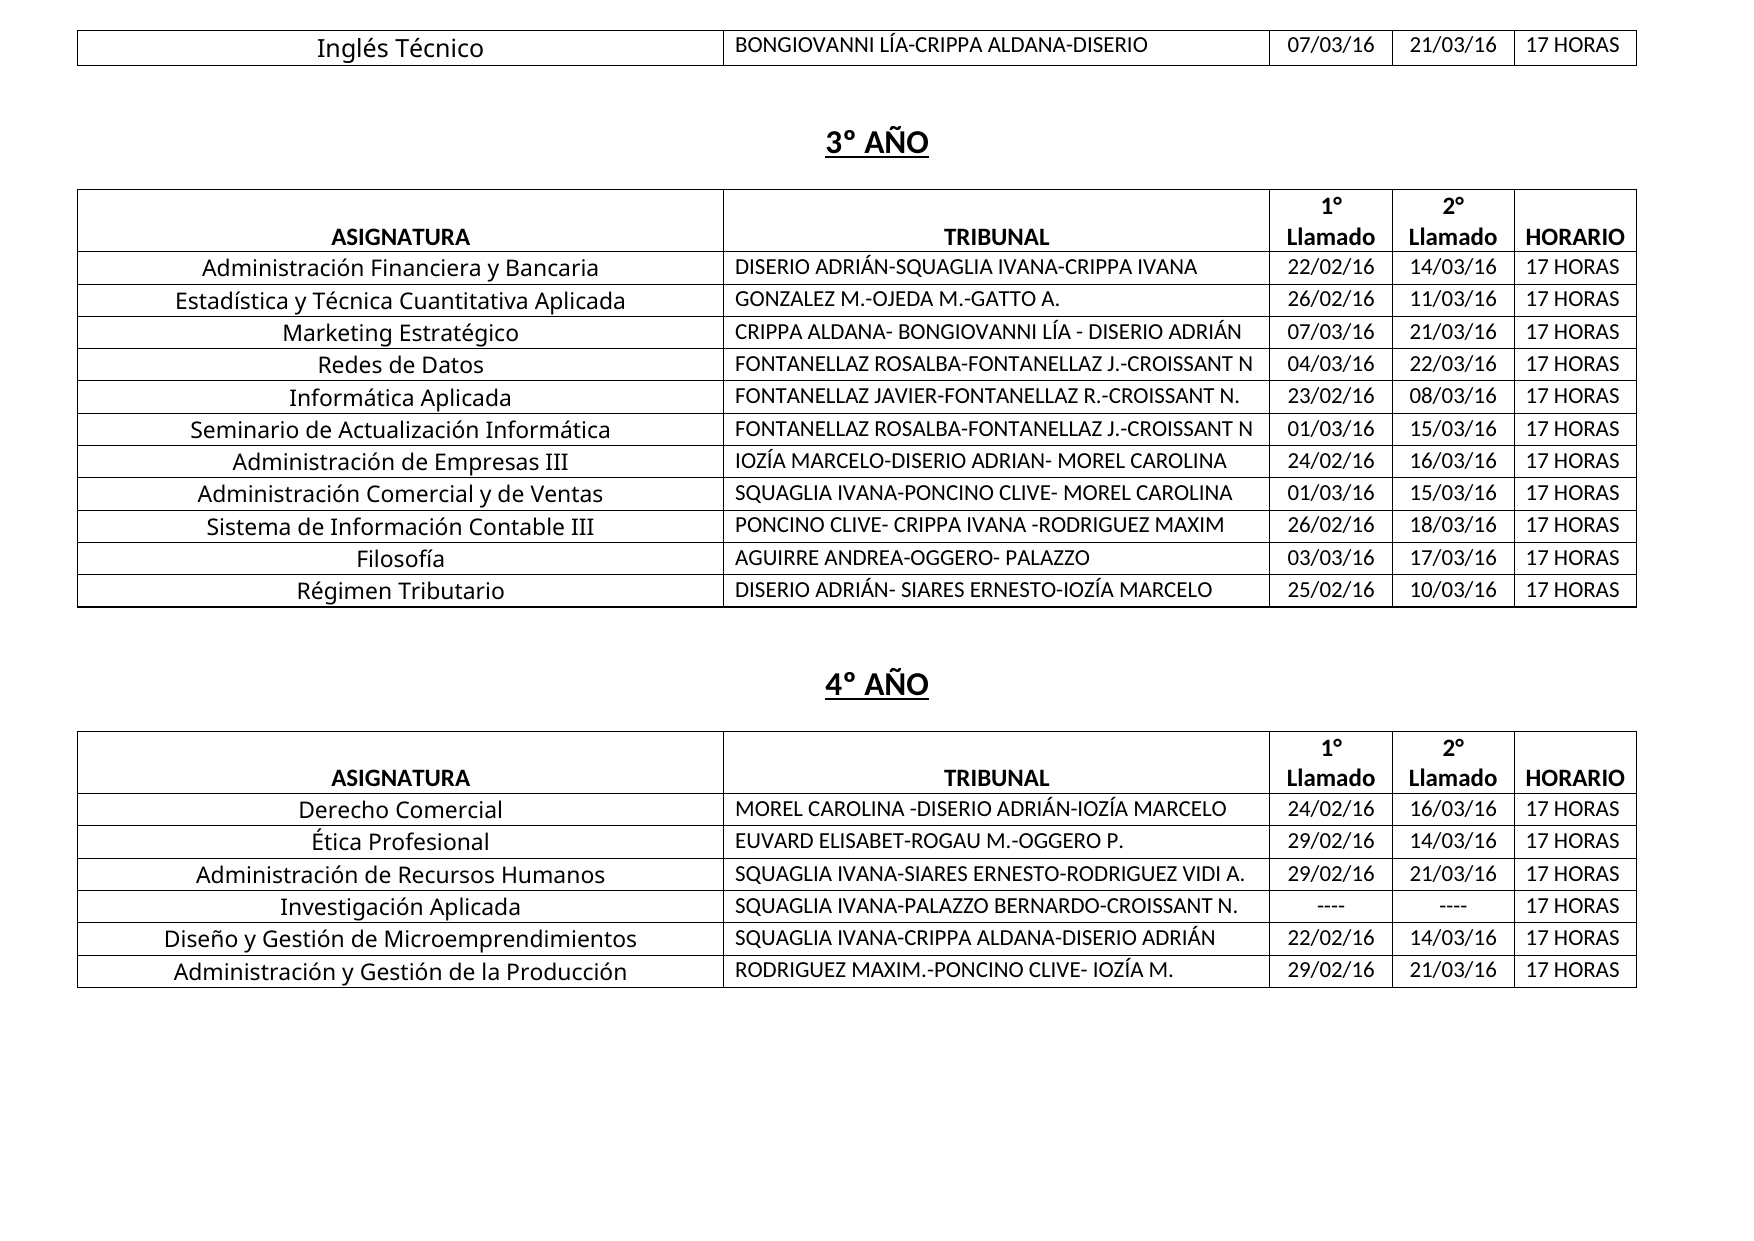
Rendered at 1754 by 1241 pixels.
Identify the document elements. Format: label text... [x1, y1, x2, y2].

table_cell 11/03/16 [1393, 285, 1514, 316]
table_cell 17 HORAS [1515, 575, 1636, 606]
table_cell 17/03/16 [1393, 543, 1514, 574]
table_cell Informática Aplicada [78, 381, 723, 413]
table_header ASIGNATURA [78, 732, 723, 793]
table_cell 07/03/16 [1270, 317, 1392, 348]
table_cell Inglés Técnico [78, 31, 723, 65]
table_cell 25/02/16 [1270, 575, 1392, 606]
text 4º AÑO [89, 663, 1665, 704]
table_cell 29/02/16 [1270, 956, 1392, 987]
table_cell 22/03/16 [1393, 349, 1514, 380]
table_cell Investigación Aplicada [78, 891, 723, 922]
table_cell 17 HORAS [1515, 543, 1636, 574]
table_cell GONZALEZ M.-OJEDA M.-GATTO A. [724, 285, 1269, 316]
table_cell Filosofía [78, 543, 723, 574]
table_cell FONTANELLAZ ROSALBA-FONTANELLAZ J.-CROISSANT N [724, 414, 1269, 445]
table_cell 23/02/16 [1270, 381, 1392, 413]
table_cell FONTANELLAZ ROSALBA-FONTANELLAZ J.-CROISSANT N [724, 349, 1269, 380]
table_cell MOREL CAROLINA -DISERIO ADRIÁN-IOZÍA MARCELO [724, 794, 1269, 825]
table_cell 01/03/16 [1270, 478, 1392, 509]
table_cell 26/02/16 [1270, 511, 1392, 542]
table_cell 17 HORAS [1515, 891, 1636, 922]
table_cell 22/02/16 [1270, 252, 1392, 283]
table_cell 17 HORAS [1515, 826, 1636, 858]
table_cell 10/03/16 [1393, 575, 1514, 606]
table_cell 29/02/16 [1270, 826, 1392, 858]
table_cell 16/03/16 [1393, 794, 1514, 825]
table_cell 15/03/16 [1393, 414, 1514, 445]
table_cell 17 HORAS [1515, 859, 1636, 890]
table_cell EUVARD ELISABET-ROGAU M.-OGGERO P. [724, 826, 1269, 858]
table_cell 21/03/16 [1393, 956, 1514, 987]
table_cell SQUAGLIA IVANA-CRIPPA ALDANA-DISERIO ADRIÁN [724, 923, 1269, 954]
table_cell Régimen Tributario [78, 575, 723, 606]
table_cell Administración y Gestión de la Producción [78, 956, 723, 987]
table_cell SQUAGLIA IVANA-SIARES ERNESTO-RODRIGUEZ VIDI A. [724, 859, 1269, 890]
table_cell DISERIO ADRIÁN- SIARES ERNESTO-IOZÍA MARCELO [724, 575, 1269, 606]
table_cell 01/03/16 [1270, 414, 1392, 445]
table_cell SQUAGLIA IVANA-PALAZZO BERNARDO-CROISSANT N. [724, 891, 1269, 922]
table_cell BONGIOVANNI LÍA-CRIPPA ALDANA-DISERIO [724, 31, 1269, 65]
table_cell 22/02/16 [1270, 923, 1392, 954]
table_cell Marketing Estratégico [78, 317, 723, 348]
table_cell 17 HORAS [1515, 414, 1636, 445]
table_cell Ética Profesional [78, 826, 723, 858]
table_cell 08/03/16 [1393, 381, 1514, 413]
table_cell 07/03/16 [1270, 31, 1392, 65]
table_cell 17 HORAS [1515, 317, 1636, 348]
table_cell PONCINO CLIVE- CRIPPA IVANA -RODRIGUEZ MAXIM [724, 511, 1269, 542]
table_cell 17 HORAS [1515, 511, 1636, 542]
table_cell 14/03/16 [1393, 252, 1514, 283]
table_cell RODRIGUEZ MAXIM.-PONCINO CLIVE- IOZÍA M. [724, 956, 1269, 987]
table_cell 16/03/16 [1393, 446, 1514, 477]
table_cell 21/03/16 [1393, 317, 1514, 348]
table_cell 17 HORAS [1515, 446, 1636, 477]
table_header 1° Llamado [1270, 732, 1392, 793]
table_header 2° Llamado [1393, 732, 1514, 793]
table_cell 24/02/16 [1270, 446, 1392, 477]
table_cell 03/03/16 [1270, 543, 1392, 574]
table_cell Diseño y Gestión de Microemprendimientos [78, 923, 723, 954]
table_header HORARIO [1515, 732, 1636, 793]
table_cell ---- [1270, 891, 1392, 922]
table_header TRIBUNAL [724, 732, 1269, 793]
table_cell 17 HORAS [1515, 381, 1636, 413]
table_cell IOZÍA MARCELO-DISERIO ADRIAN- MOREL CAROLINA [724, 446, 1269, 477]
table_cell Redes de Datos [78, 349, 723, 380]
table_cell 18/03/16 [1393, 511, 1514, 542]
table_cell AGUIRRE ANDREA-OGGERO- PALAZZO [724, 543, 1269, 574]
table_cell FONTANELLAZ JAVIER-FONTANELLAZ R.-CROISSANT N. [724, 381, 1269, 413]
table_cell 14/03/16 [1393, 923, 1514, 954]
table_header TRIBUNAL [724, 190, 1269, 251]
table_cell Administración Financiera y Bancaria [78, 252, 723, 283]
table_cell 17 HORAS [1515, 956, 1636, 987]
table_header HORARIO [1515, 190, 1636, 251]
table_cell SQUAGLIA IVANA-PONCINO CLIVE- MOREL CAROLINA [724, 478, 1269, 509]
table_cell ---- [1393, 891, 1514, 922]
table_header 1° Llamado [1270, 190, 1392, 251]
table_cell Administración de Empresas III [78, 446, 723, 477]
table_cell 15/03/16 [1393, 478, 1514, 509]
table_cell Estadística y Técnica Cuantitativa Aplicada [78, 285, 723, 316]
text 3º AÑO [89, 122, 1665, 162]
table_cell 21/03/16 [1393, 859, 1514, 890]
table_cell 04/03/16 [1270, 349, 1392, 380]
table_header ASIGNATURA [78, 190, 723, 251]
table_cell CRIPPA ALDANA- BONGIOVANNI LÍA - DISERIO ADRIÁN [724, 317, 1269, 348]
table_cell 29/02/16 [1270, 859, 1392, 890]
table_cell 14/03/16 [1393, 826, 1514, 858]
table_cell 17 HORAS [1515, 31, 1636, 65]
table_cell Administración Comercial y de Ventas [78, 478, 723, 509]
table_cell 17 HORAS [1515, 349, 1636, 380]
table_cell Administración de Recursos Humanos [78, 859, 723, 890]
table_cell 17 HORAS [1515, 252, 1636, 283]
table_cell 21/03/16 [1393, 31, 1514, 65]
table_cell Sistema de Información Contable III [78, 511, 723, 542]
table_cell 26/02/16 [1270, 285, 1392, 316]
table_cell 17 HORAS [1515, 923, 1636, 954]
table_cell 17 HORAS [1515, 285, 1636, 316]
table_cell Derecho Comercial [78, 794, 723, 825]
table_header 2° Llamado [1393, 190, 1514, 251]
table_cell 17 HORAS [1515, 478, 1636, 509]
table_cell Seminario de Actualización Informática [78, 414, 723, 445]
table_cell 17 HORAS [1515, 794, 1636, 825]
table_cell 24/02/16 [1270, 794, 1392, 825]
table_cell DISERIO ADRIÁN-SQUAGLIA IVANA-CRIPPA IVANA [724, 252, 1269, 283]
